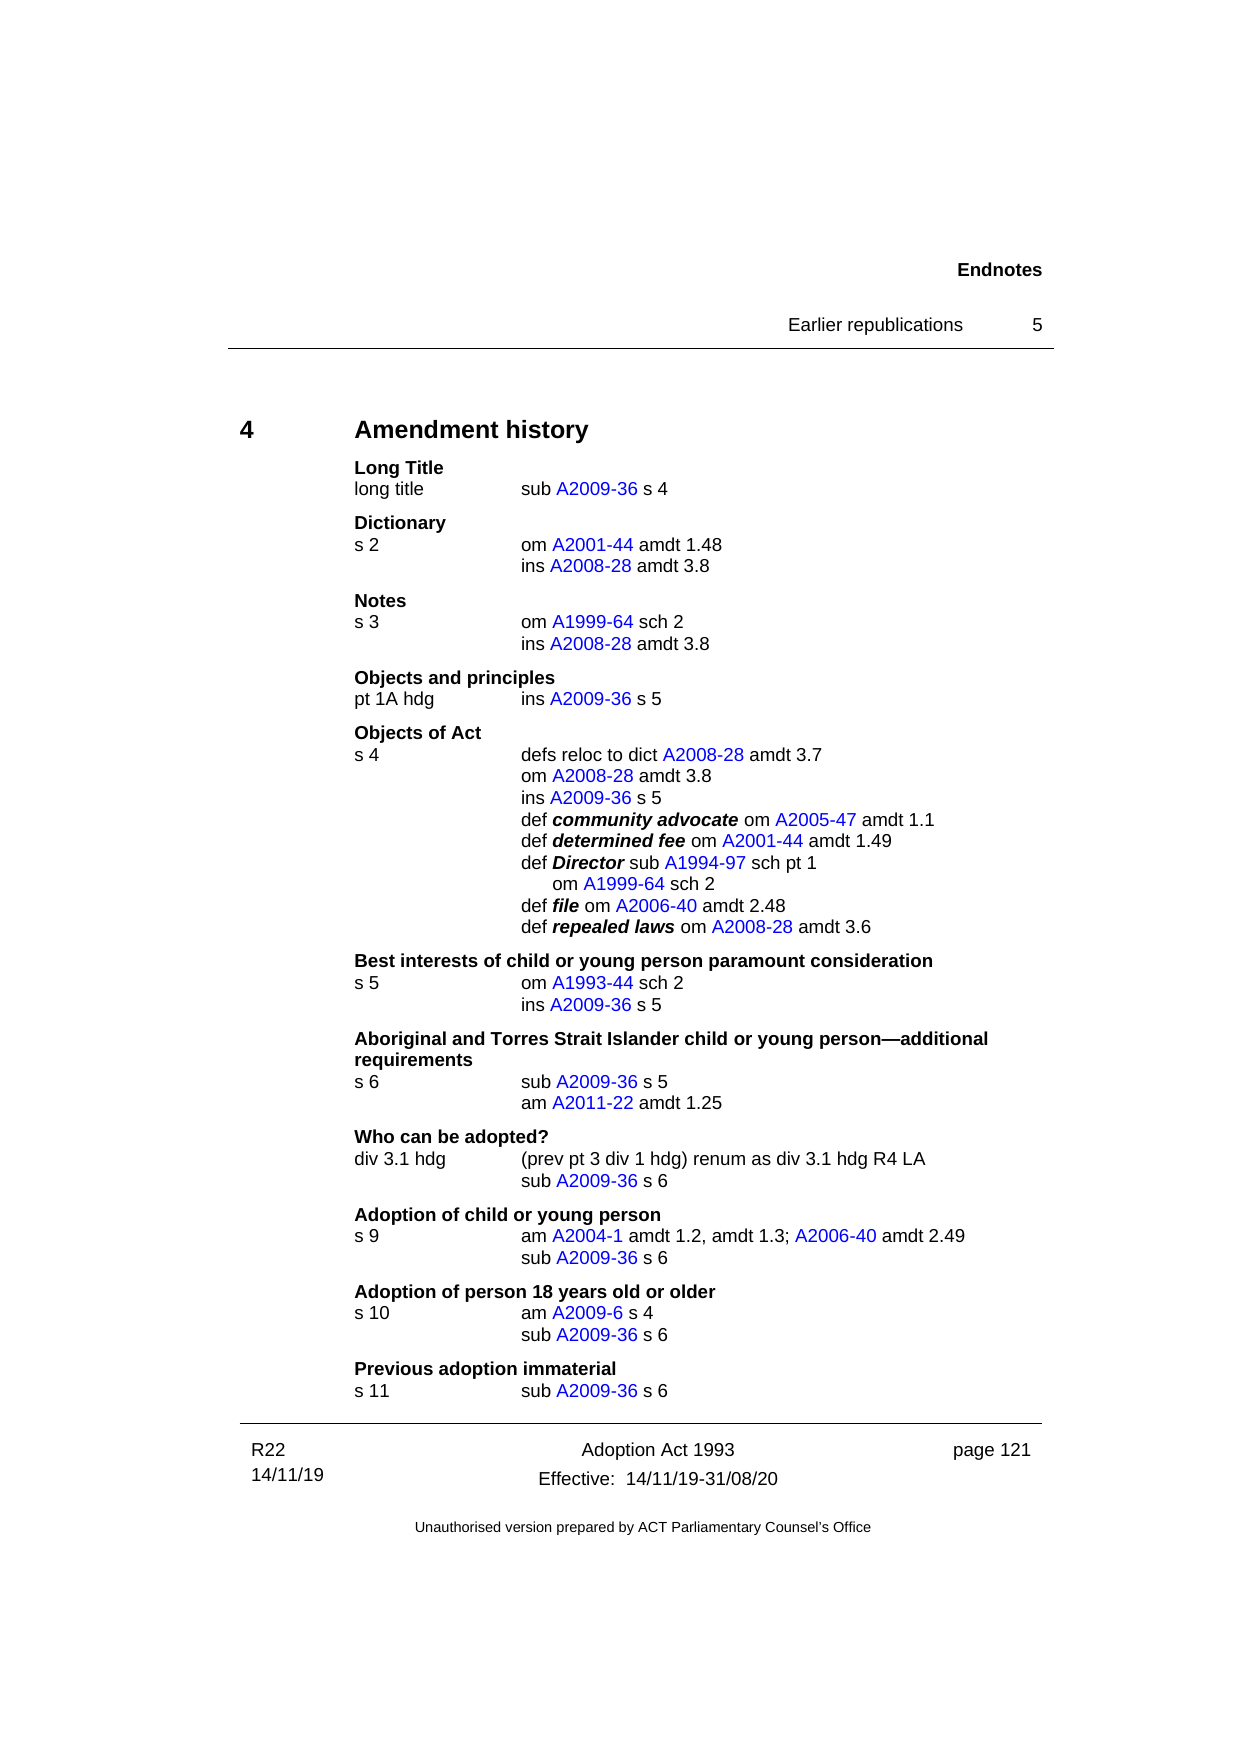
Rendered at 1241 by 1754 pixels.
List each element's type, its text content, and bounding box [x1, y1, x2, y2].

text Best interests of child or young person paramount consideration [354, 950, 1042, 972]
text Dictionary [354, 512, 1042, 534]
text Who can be adopted? [354, 1126, 1042, 1148]
text Aboriginal and Islander child or young person—additional requirements [354, 1027, 1042, 1071]
text ins A2009-36 s 5 [354, 993, 1042, 1015]
text sub A2009-36 s 6 [354, 1247, 1042, 1268]
text ins A2009-36 s 5 [354, 787, 1042, 808]
text ins A2008-28 amdt 3.8 [354, 632, 1042, 654]
text Adoption of person 18 years old or older [354, 1281, 1042, 1302]
text am A2011-22 amdt 1.25 [354, 1092, 1042, 1114]
text def repealed laws om A2008-28 amdt 3.6 [354, 916, 1042, 938]
text def community advocate om A2005-47 amdt 1.1 [354, 808, 1042, 830]
text Previous adoption immaterial [354, 1358, 1042, 1379]
text sub A2009-36 s 6 [354, 1169, 1042, 1191]
text s 5 om A1993-44 sch 2 [354, 972, 1042, 993]
text s 9 am A2004-1 amdt 1.2, amdt 1.3; A2006-40 amdt 2.49 [354, 1225, 1042, 1247]
text pt 1A hdg ins A2009-36 s 5 [354, 688, 1042, 710]
text Long Title [354, 457, 1042, 478]
text 4 Amendment history [239, 415, 1042, 444]
text Objects and principles [354, 667, 1042, 688]
text om A2008-28 amdt 3.8 [354, 765, 1042, 787]
text def file om A2006-40 amdt 2.48 [354, 895, 1042, 916]
text def Director sub A1994-97 sch pt 1 [354, 852, 1042, 873]
text s 2 om A2001-44 amdt 1.48 [354, 534, 1042, 555]
text Adoption of child or young person [354, 1203, 1042, 1225]
text ins A2008-28 amdt 3.8 [354, 555, 1042, 577]
text s 10 am A2009-6 s 4 [354, 1302, 1042, 1324]
text def determined fee om A2001-44 amdt 1.49 [354, 830, 1042, 852]
text s 11 sub A2009-36 s 6 [354, 1379, 1042, 1401]
text Notes [354, 589, 1042, 611]
text s 6 sub A2009-36 s 5 [354, 1071, 1042, 1092]
text long title sub A2009-36 s 4 [354, 478, 1042, 500]
text div 3.1 hdg (prev pt 3 div 1 hdg) renum as div 3.1 hdg R4 LA [354, 1148, 1042, 1169]
text om A1999-64 sch 2 [354, 873, 1042, 895]
text sub A2009-36 s 6 [354, 1324, 1042, 1345]
text Objects of Act [354, 722, 1042, 744]
text s 3 om A1999-64 sch 2 [354, 611, 1042, 632]
text s 4 defs reloc to dict A2008-28 amdt 3.7 [354, 744, 1042, 765]
